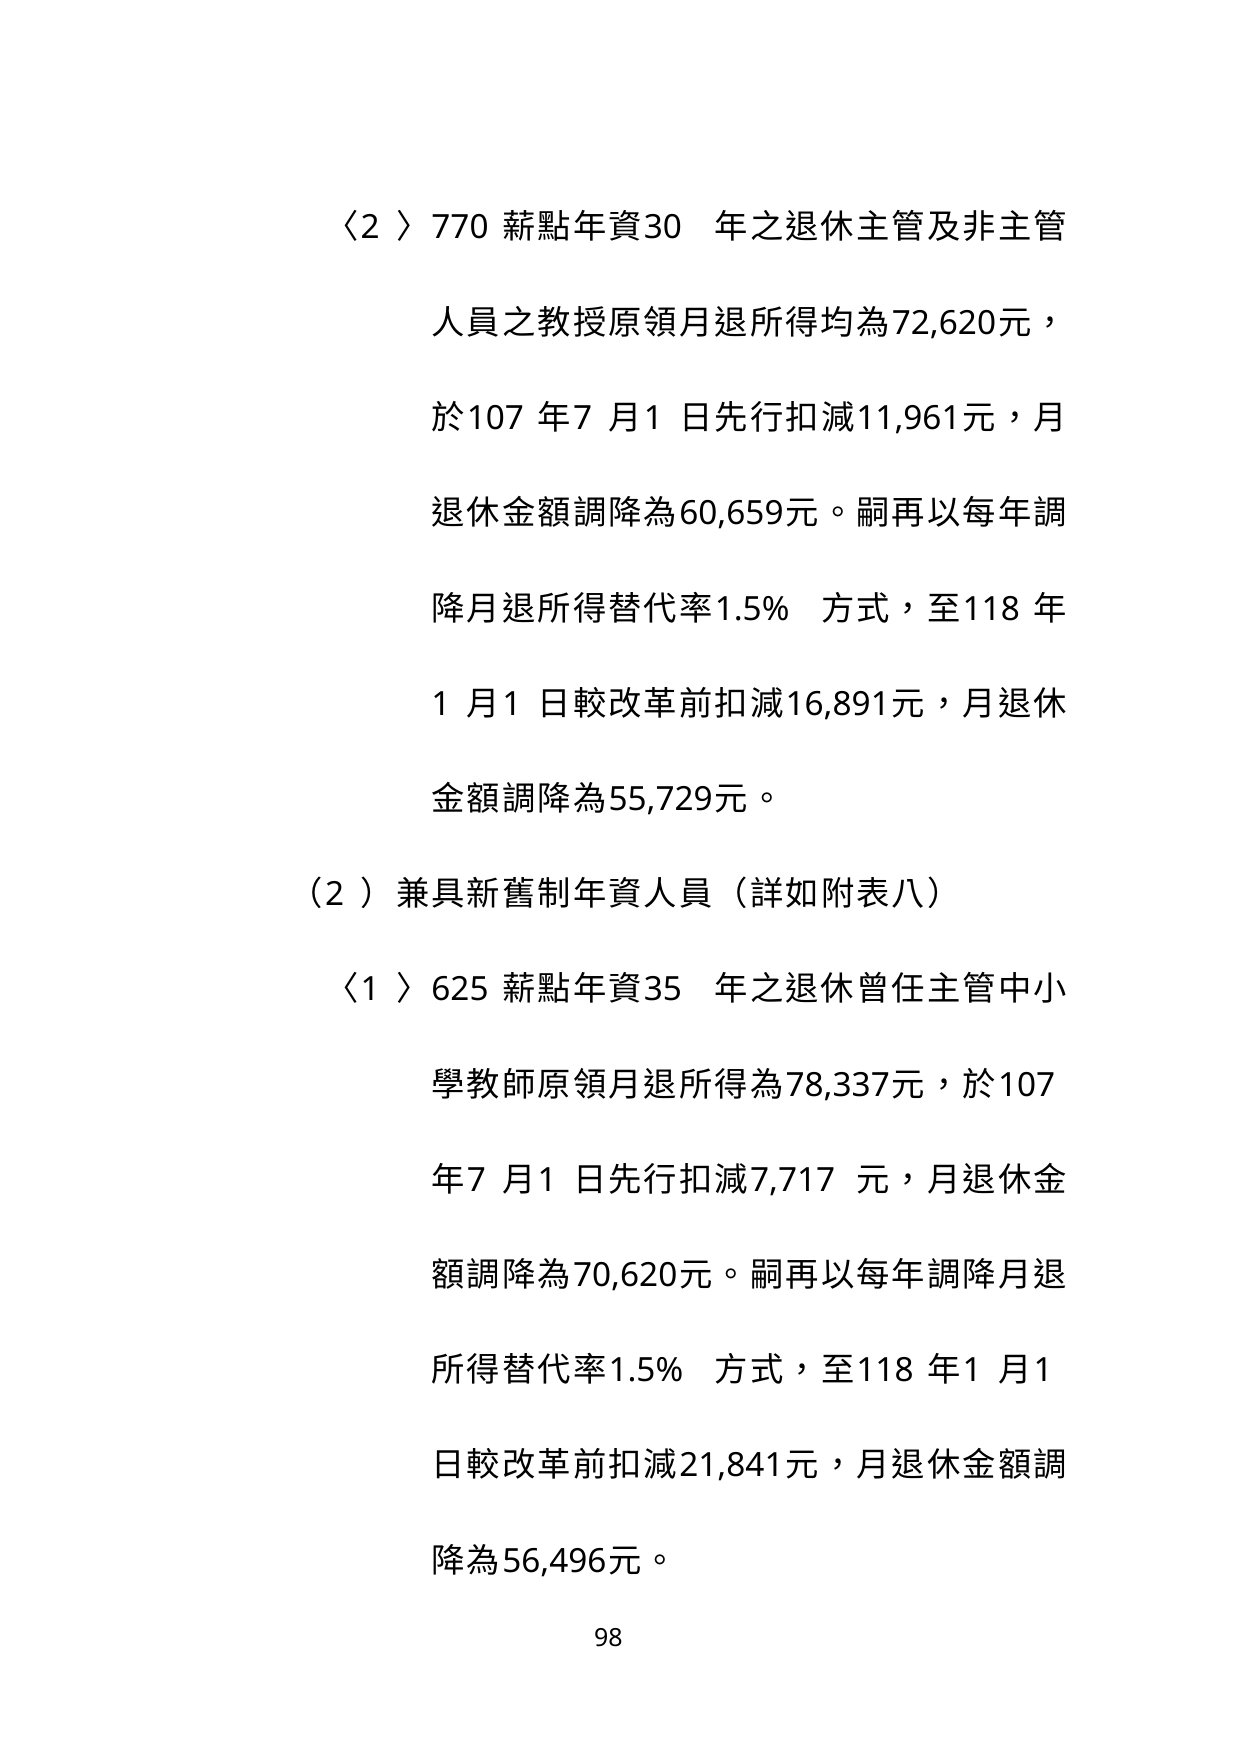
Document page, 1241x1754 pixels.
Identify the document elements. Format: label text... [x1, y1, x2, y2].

subtitle 兼具新舊制年資人員（詳如附表八） [272, 844, 1069, 939]
subtitle 625薪點年資35年之退休曾任主管中小學教師原領月退所得為78,337元，於107年7月1日先行扣減7,717元，月退休金額調降為70,620元。嗣再以每年調降月退所得替代率1.5%方式，至118年1月1日較改革前扣減21,841元，月退休金額調降為56,496元。 [307, 939, 1069, 1605]
subtitle 770薪點年資30年之退休主管及非主管人員之教授原領月退所得均為72,620元，於107年7月1日先行扣減11,961元，月退休金額調降為60,659元。嗣再以每年調降月退所得替代率1.5%方式，至118年1月1日較改革前扣減16,891元，月退休金額調降為55,729元。 [307, 177, 1069, 844]
